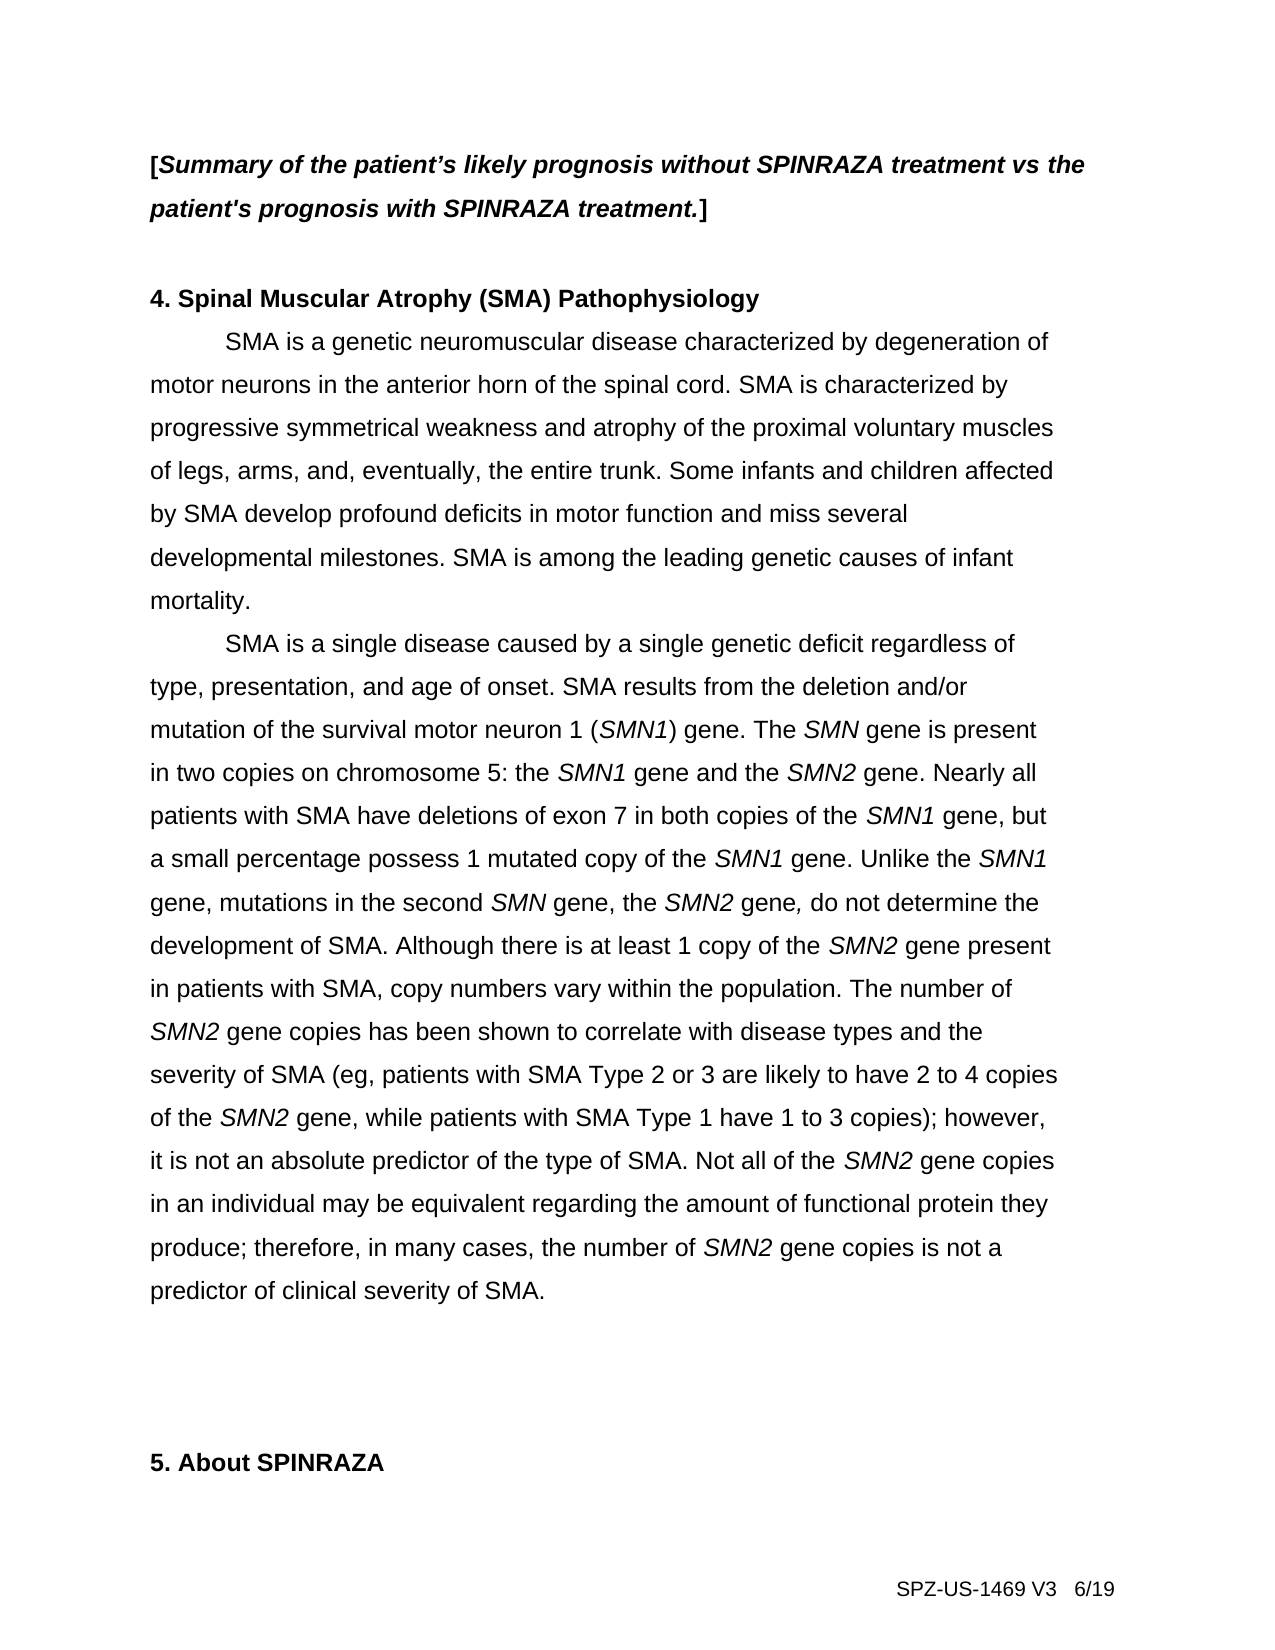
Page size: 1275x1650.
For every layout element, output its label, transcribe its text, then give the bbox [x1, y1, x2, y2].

text 4. Spinal Muscular Atrophy (SMA) Pathophysiology [150, 284, 1061, 313]
text SMA is a genetic neuromuscular disease characterized by degeneration of motor neurons in the anterior horn of the spinal cord. SMA is characterized by progressive symmetrical weakness and atrophy of the proximal voluntary muscles of legs, arms, and, eventually, the entire trunk. Some infants and children affected by SMA develop profound deficits in motor function and miss several developmental milestones. SMA is among the leading genetic causes of infant mortality. [150, 327, 1061, 614]
text [Summary of the patient’s likely prognosis without SPINRAZA treatment vs the patient's prognosis with SPINRAZA treatment.] [150, 150, 1125, 223]
text 5. About SPINRAZA [150, 1448, 1125, 1477]
text SMA is a single disease caused by a single genetic deficit regardless of type, presentation, and age of onset. SMA results from the deletion and/or mutation of the survival motor neuron 1 (SMN1) gene. The SMN gene is present in two copies on chromosome 5: the SMN1 gene and the SMN2 gene. Nearly all patients with SMA have deletions of exon 7 in both copies of the SMN1 gene, but a small percentage possess 1 mutated copy of the SMN1 gene. Unlike the SMN1 gene, mutations in the second SMN gene, the SMN2 gene, do not determine the development of SMA. Although there is at least 1 copy of the SMN2 gene present in patients with SMA, copy numbers vary within the population. The number of SMN2 gene copies has been shown to correlate with disease types and the severity of SMA (eg, patients with SMA Type 2 or 3 are likely to have 2 to 4 copies of the SMN2 gene, while patients with SMA Type 1 have 1 to 3 copies); however, it is not an absolute predictor of the type of SMA. Not all of the SMN2 gene copies in an individual may be equivalent regarding the amount of functional protein they produce; therefore, in many cases, the number of SMN2 gene copies is not a predictor of clinical severity of SMA. [150, 629, 1061, 1304]
